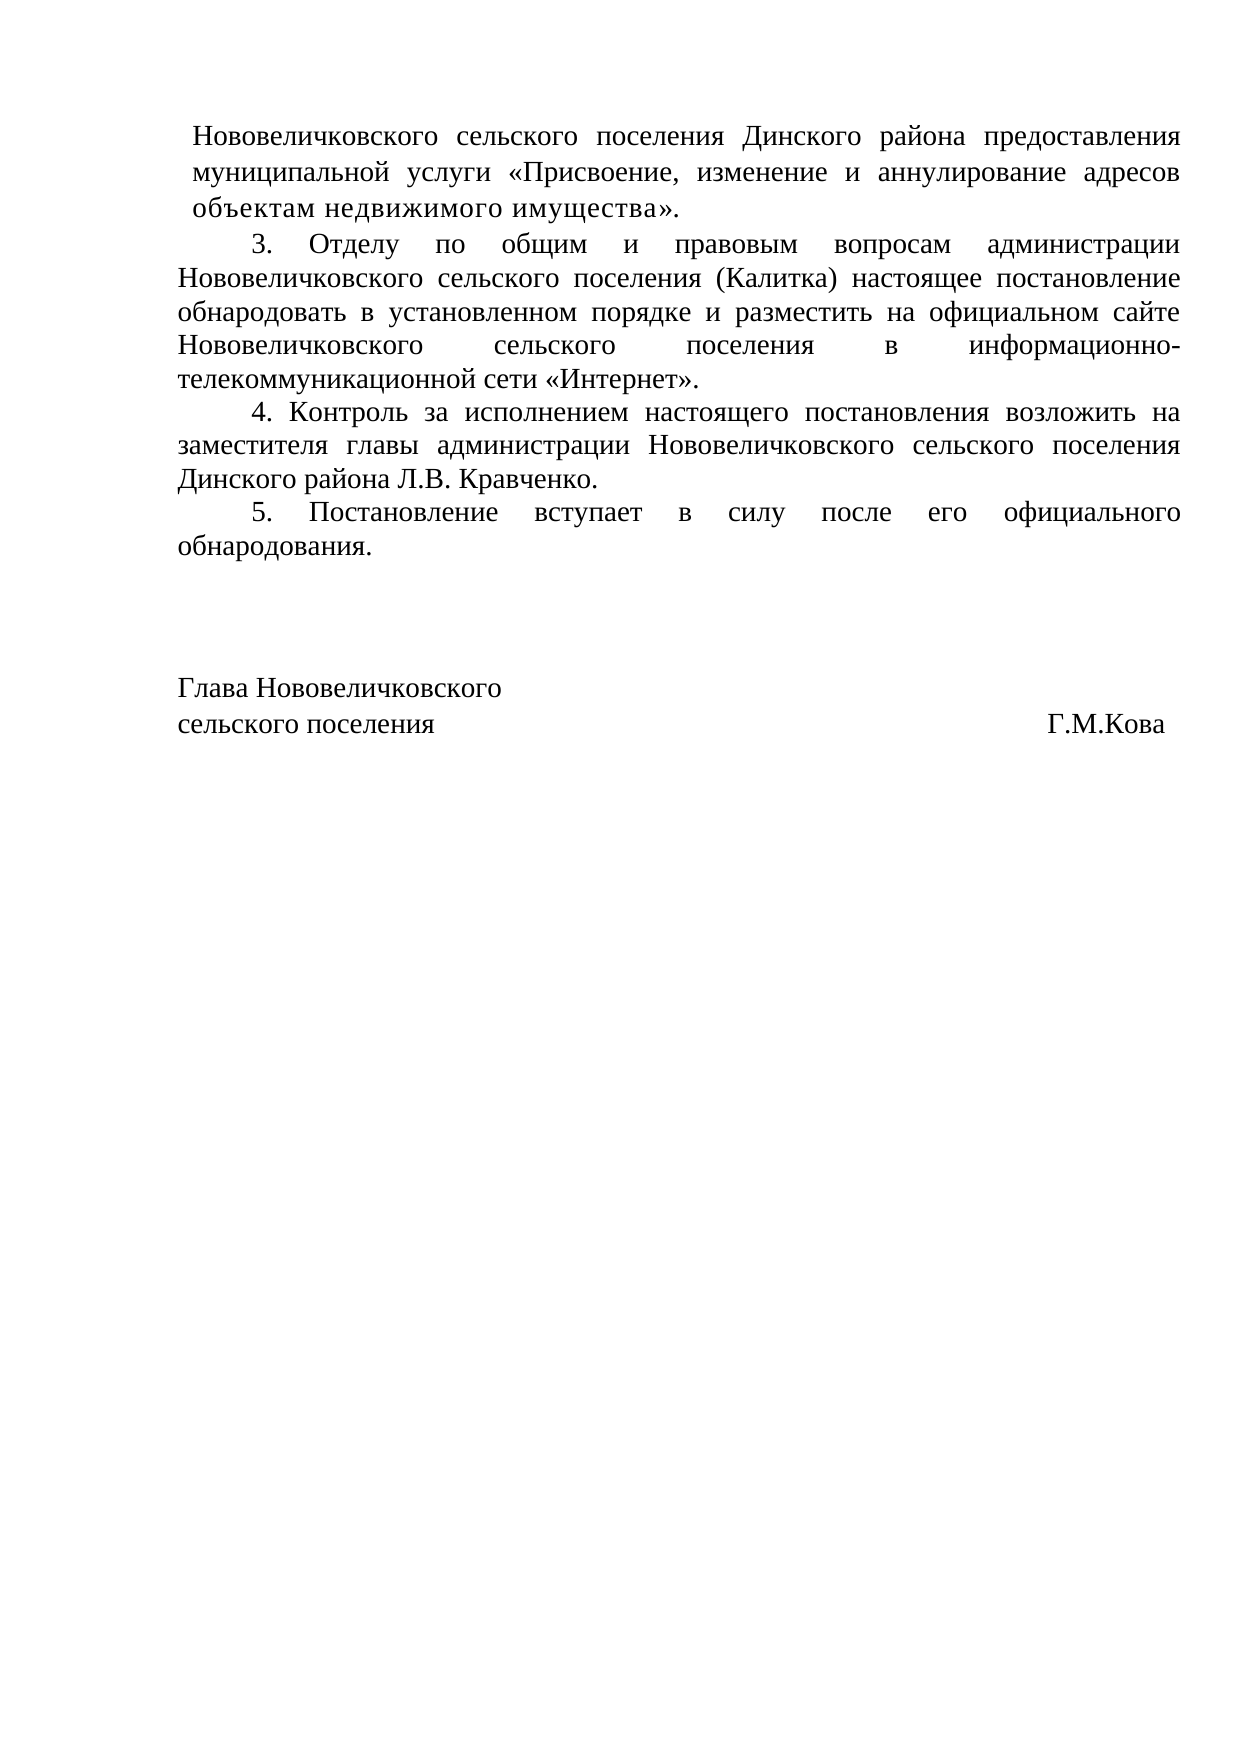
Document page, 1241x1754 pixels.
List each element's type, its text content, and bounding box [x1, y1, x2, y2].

text Глава Нововеличковского [177, 670, 1240, 704]
text 3. Отделу по общим и правовым вопросам администрации Нововеличковского сельского поселения (Калитка) настоящее постановление обнародовать в установленном порядке и разместить на официальном сайте Нововеличковского сельского поселения в информационно-телекоммуникационной сети «Интернет». [177, 227, 1181, 394]
text 4. Контроль за исполнением настоящего постановления возложить на заместителя главы администрации Нововеличковского сельского поселения Динского района Л.В. Кравченко. [177, 394, 1181, 495]
text 5. Постановление вступает в силу после его официального обнародования. [177, 495, 1181, 562]
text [192, 118, 1181, 224]
text сельского поселения Г.М.Кова [177, 707, 1181, 740]
